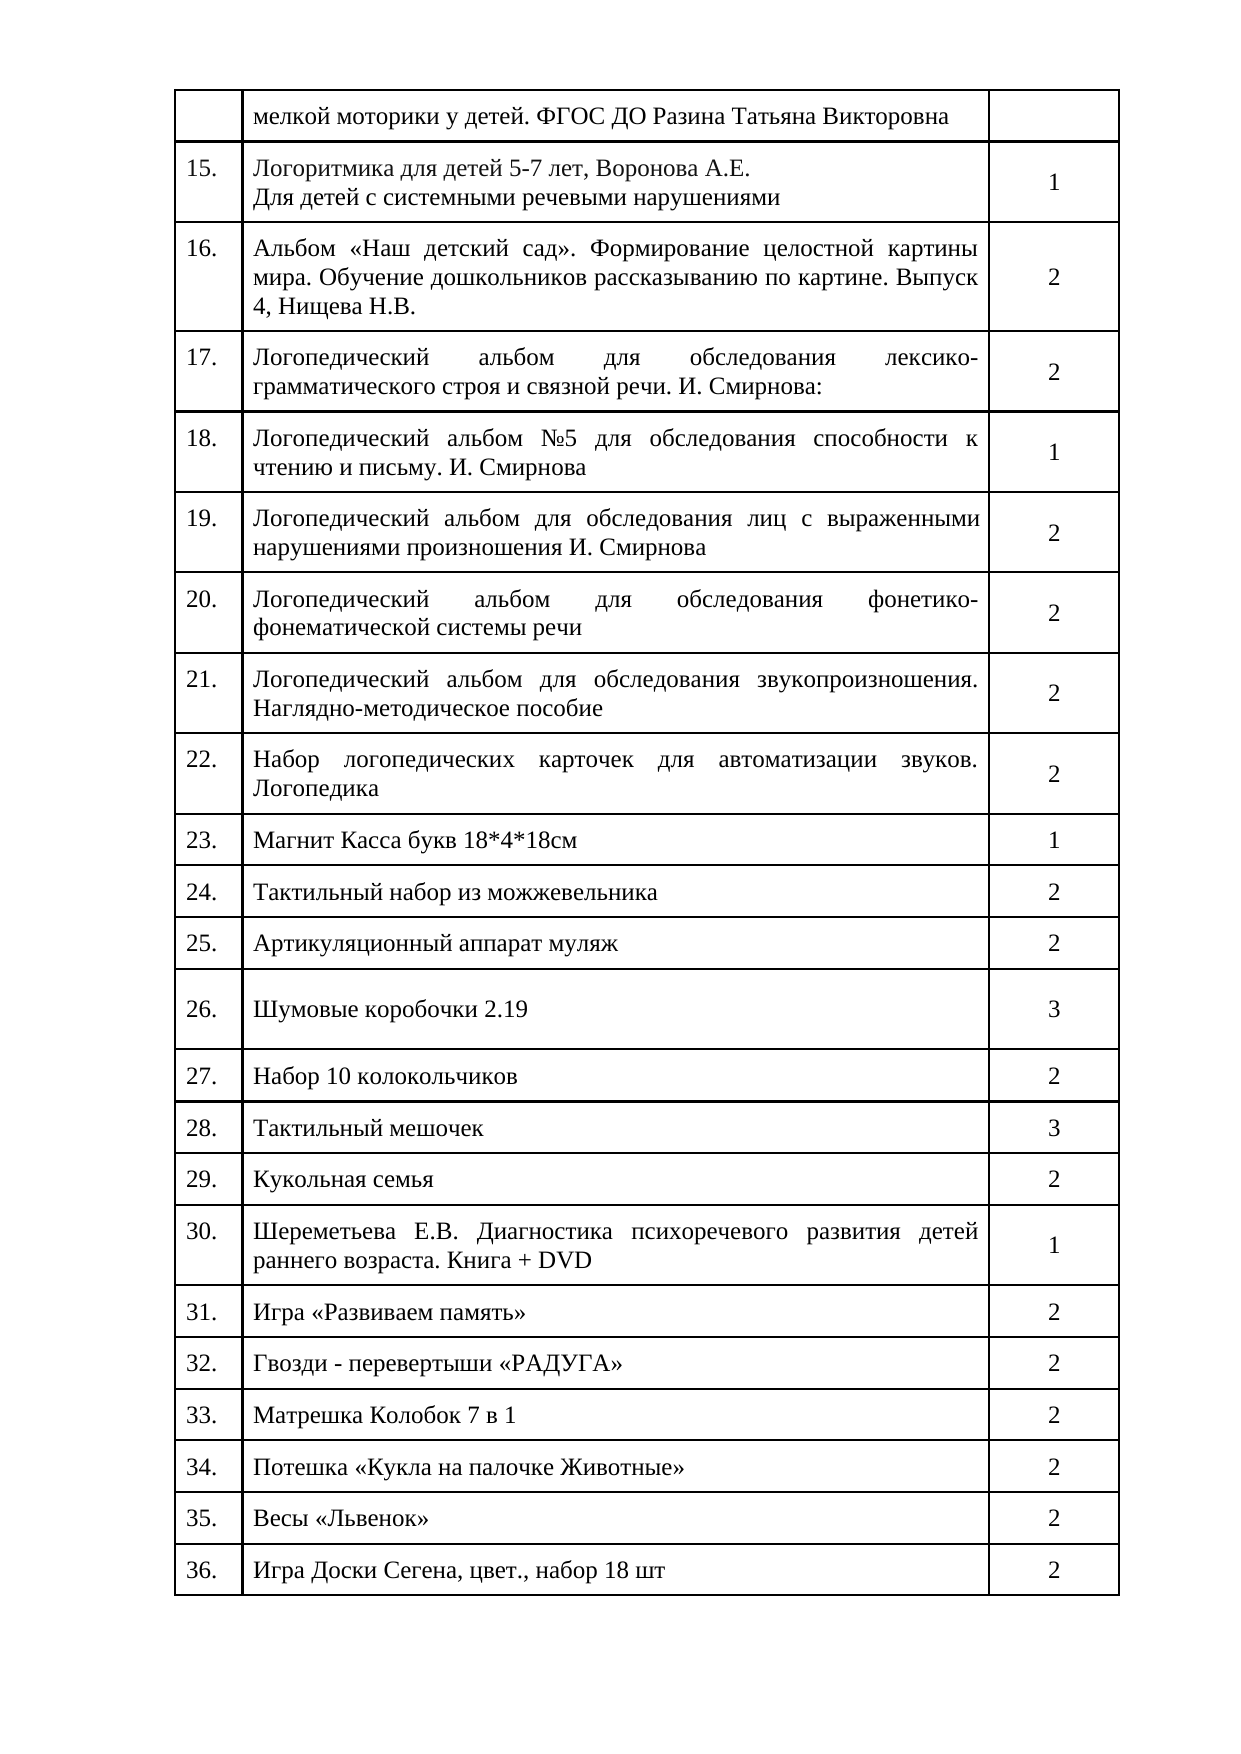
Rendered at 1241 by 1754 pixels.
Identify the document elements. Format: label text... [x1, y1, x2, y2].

table_cell Потешка «Кукла на палочке Животные» [244, 1441, 988, 1491]
table_cell [176, 1441, 241, 1491]
table_cell 2 [990, 734, 1118, 812]
table_cell Шумовые коробочки 2.19 [244, 970, 988, 1048]
table_cell [176, 970, 241, 1048]
table_cell [176, 223, 241, 330]
table_cell Логопедический альбом для обследования лиц с выраженными нарушениями произношения И. Смирнова [244, 493, 988, 571]
table_cell 2 [990, 1286, 1118, 1336]
table_cell [176, 91, 241, 140]
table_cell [244, 91, 988, 140]
table_cell Логопедический альбом для обследования фонетико-фонематической системы речи [244, 573, 988, 652]
table_cell [176, 815, 241, 864]
table_cell Весы «Львенок» [244, 1493, 988, 1542]
table_cell [176, 493, 241, 571]
table_cell 2 [990, 1154, 1118, 1204]
table_cell 2 [990, 1390, 1118, 1439]
table_cell [176, 654, 241, 732]
table_cell 2 [990, 573, 1118, 652]
table_cell [176, 332, 241, 410]
table_cell Магнит Касса букв 18*4*18см [244, 815, 988, 864]
table_cell Шереметьева Е.В. Диагностика психоречевого развития детей раннего возраста. Книга + DVD [244, 1206, 988, 1284]
table_cell 1 [990, 815, 1118, 864]
table_cell Логопедический альбом для обследования лексико-грамматического строя и связной речи. И. Смирнова: [244, 332, 988, 410]
table_cell 1 [990, 1206, 1118, 1284]
table_cell Гвозди - перевертыши «РАДУГА» [244, 1338, 988, 1387]
table_cell 2 [990, 1338, 1118, 1387]
table_cell Логопедический альбом для обследования звукопроизношения. Наглядно-методическое пособие [244, 654, 988, 732]
table_cell 3 [990, 1103, 1118, 1152]
table_cell 1 [990, 143, 1118, 221]
table_cell 1 [990, 413, 1118, 491]
table_cell [176, 1390, 241, 1439]
table_cell Тактильный набор из можжевельника [244, 866, 988, 916]
table_cell 2 [990, 1050, 1118, 1100]
table_cell 3 [990, 970, 1118, 1048]
table_cell 2 [990, 1493, 1118, 1542]
table_cell Кукольная семья [244, 1154, 988, 1204]
table_cell Набор логопедических карточек для автоматизации звуков. Логопедика [244, 734, 988, 812]
table_cell [176, 1154, 241, 1204]
table_cell 2 [990, 493, 1118, 571]
table_cell [176, 143, 241, 221]
table_cell Альбом «Наш детский сад». Формирование целостной картины мира. Обучение дошкольников рассказыванию по картине. Выпуск 4, Нищева Н.В. [244, 223, 988, 330]
table_cell 2 [990, 866, 1118, 916]
table_cell [176, 918, 241, 967]
table_cell [176, 1286, 241, 1336]
table_cell 3 [990, 91, 1118, 140]
table_cell [176, 413, 241, 491]
table_cell [176, 573, 241, 652]
table_cell 2 [990, 918, 1118, 967]
table_cell 2 [990, 654, 1118, 732]
table_cell Игра Доски Сегена, цвет., набор 18 шт [244, 1545, 988, 1594]
table_cell [176, 1206, 241, 1284]
table_cell 2 [990, 1441, 1118, 1491]
table_cell [176, 866, 241, 916]
table_cell Матрешка Колобок 7 в 1 [244, 1390, 988, 1439]
table_cell Логоритмика для детей 5-7 лет, Воронова А.Е. Для детей с системными речевыми нарушениями [244, 143, 988, 221]
table_cell 2 [990, 1545, 1118, 1594]
table_cell [176, 1050, 241, 1100]
table_cell 2 [990, 332, 1118, 410]
table_cell Артикуляционный аппарат муляж [244, 918, 988, 967]
table_cell Игра «Развиваем память» [244, 1286, 988, 1336]
table_cell [176, 1545, 241, 1594]
table_cell Тактильный мешочек [244, 1103, 988, 1152]
table_cell 2 [990, 223, 1118, 330]
table_cell Набор 10 колокольчиков [244, 1050, 988, 1100]
table_cell [176, 1338, 241, 1387]
table_cell [176, 1103, 241, 1152]
table_cell Логопедический альбом №5 для обследования способности к чтению и письму. И. Смирнова [244, 413, 988, 491]
table_cell [176, 1493, 241, 1542]
table_cell [176, 734, 241, 812]
